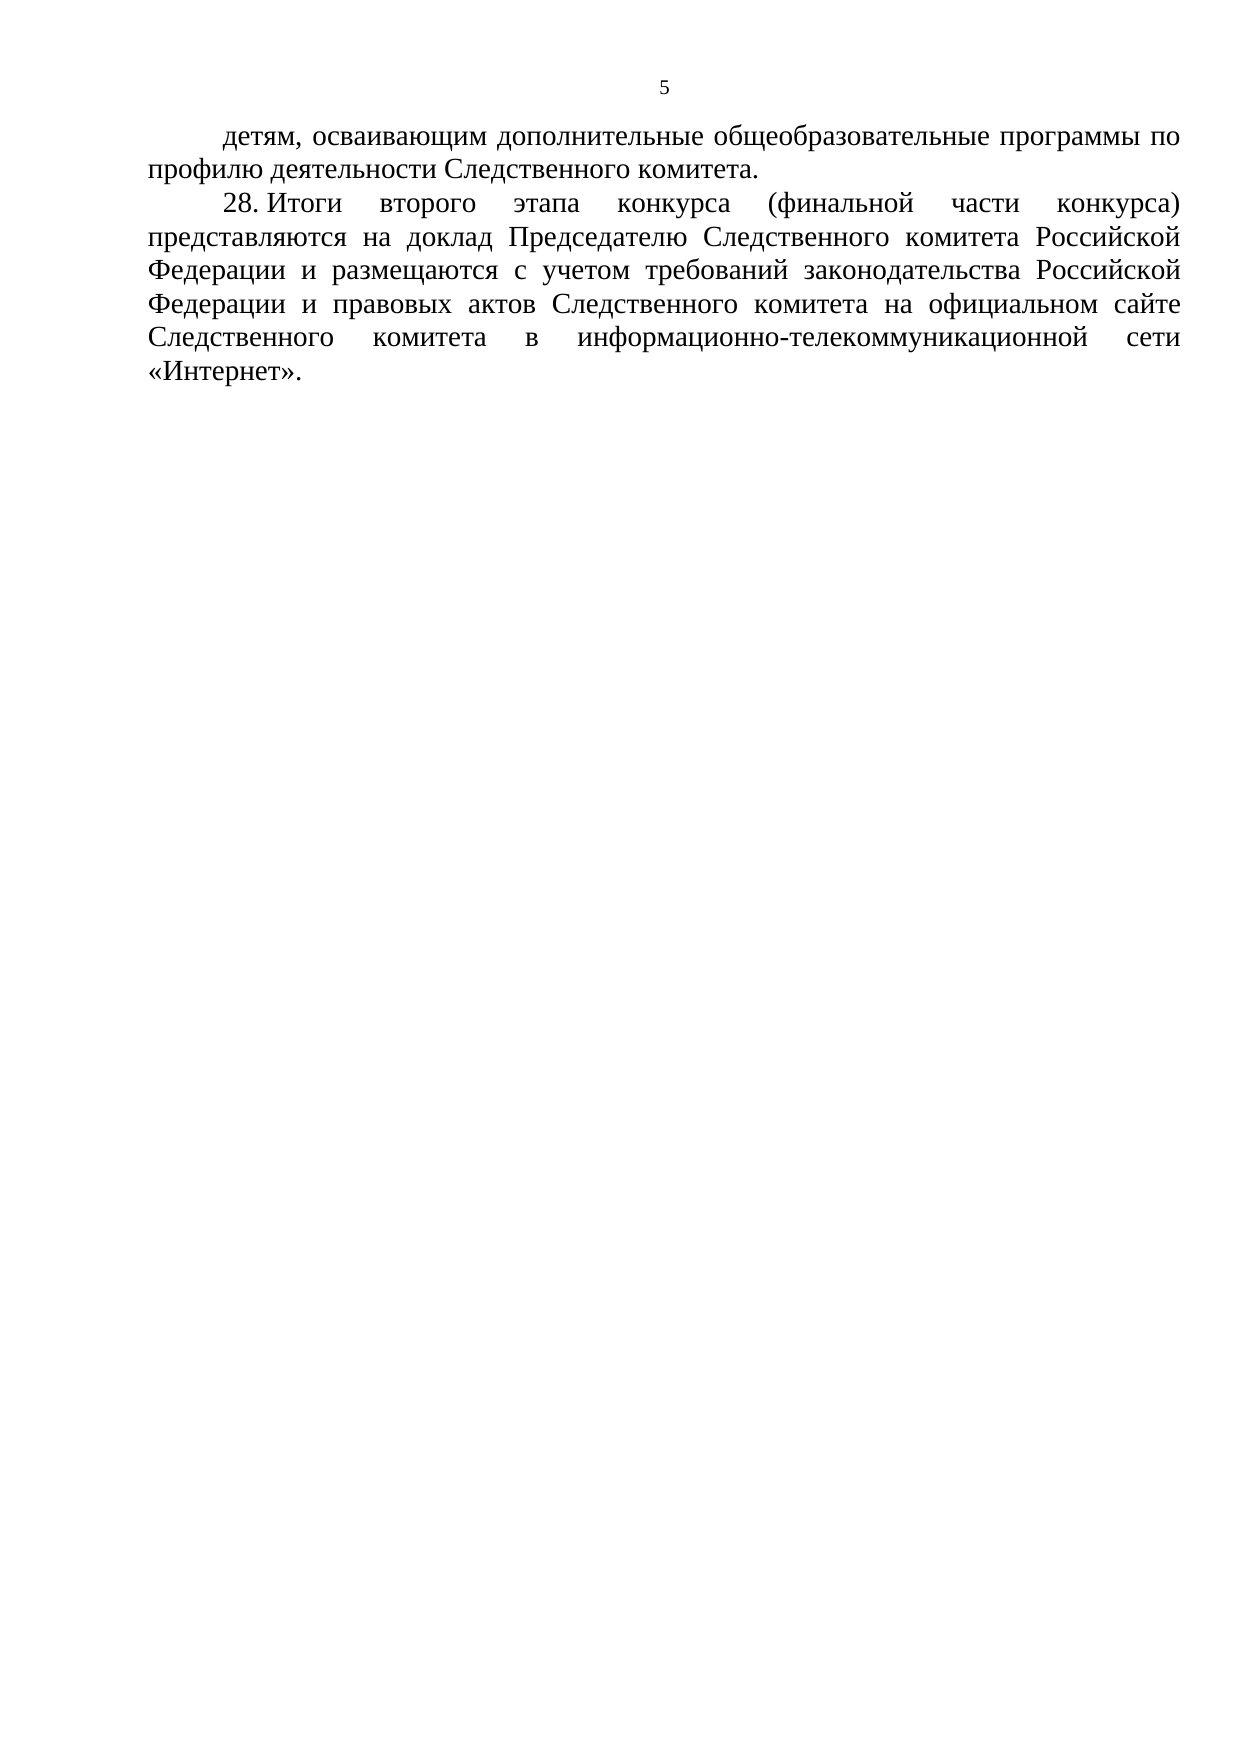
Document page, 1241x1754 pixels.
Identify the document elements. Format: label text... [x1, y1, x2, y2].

text детям, осваивающим дополнительные общеобразовательные программы по профилю деятельности Следственного комитета. [148, 118, 1181, 185]
text 28. Итоги второго этапа конкурса (финальной части конкурса) представляются на доклад Председателю Следственного комитета Российской Федерации и размещаются с учетом требований законодательства Российской Федерации и правовых актов Следственного комитета на официальном сайте Следственного комитета в информационно-телекоммуникационной сети «Интернет». [148, 185, 1181, 386]
